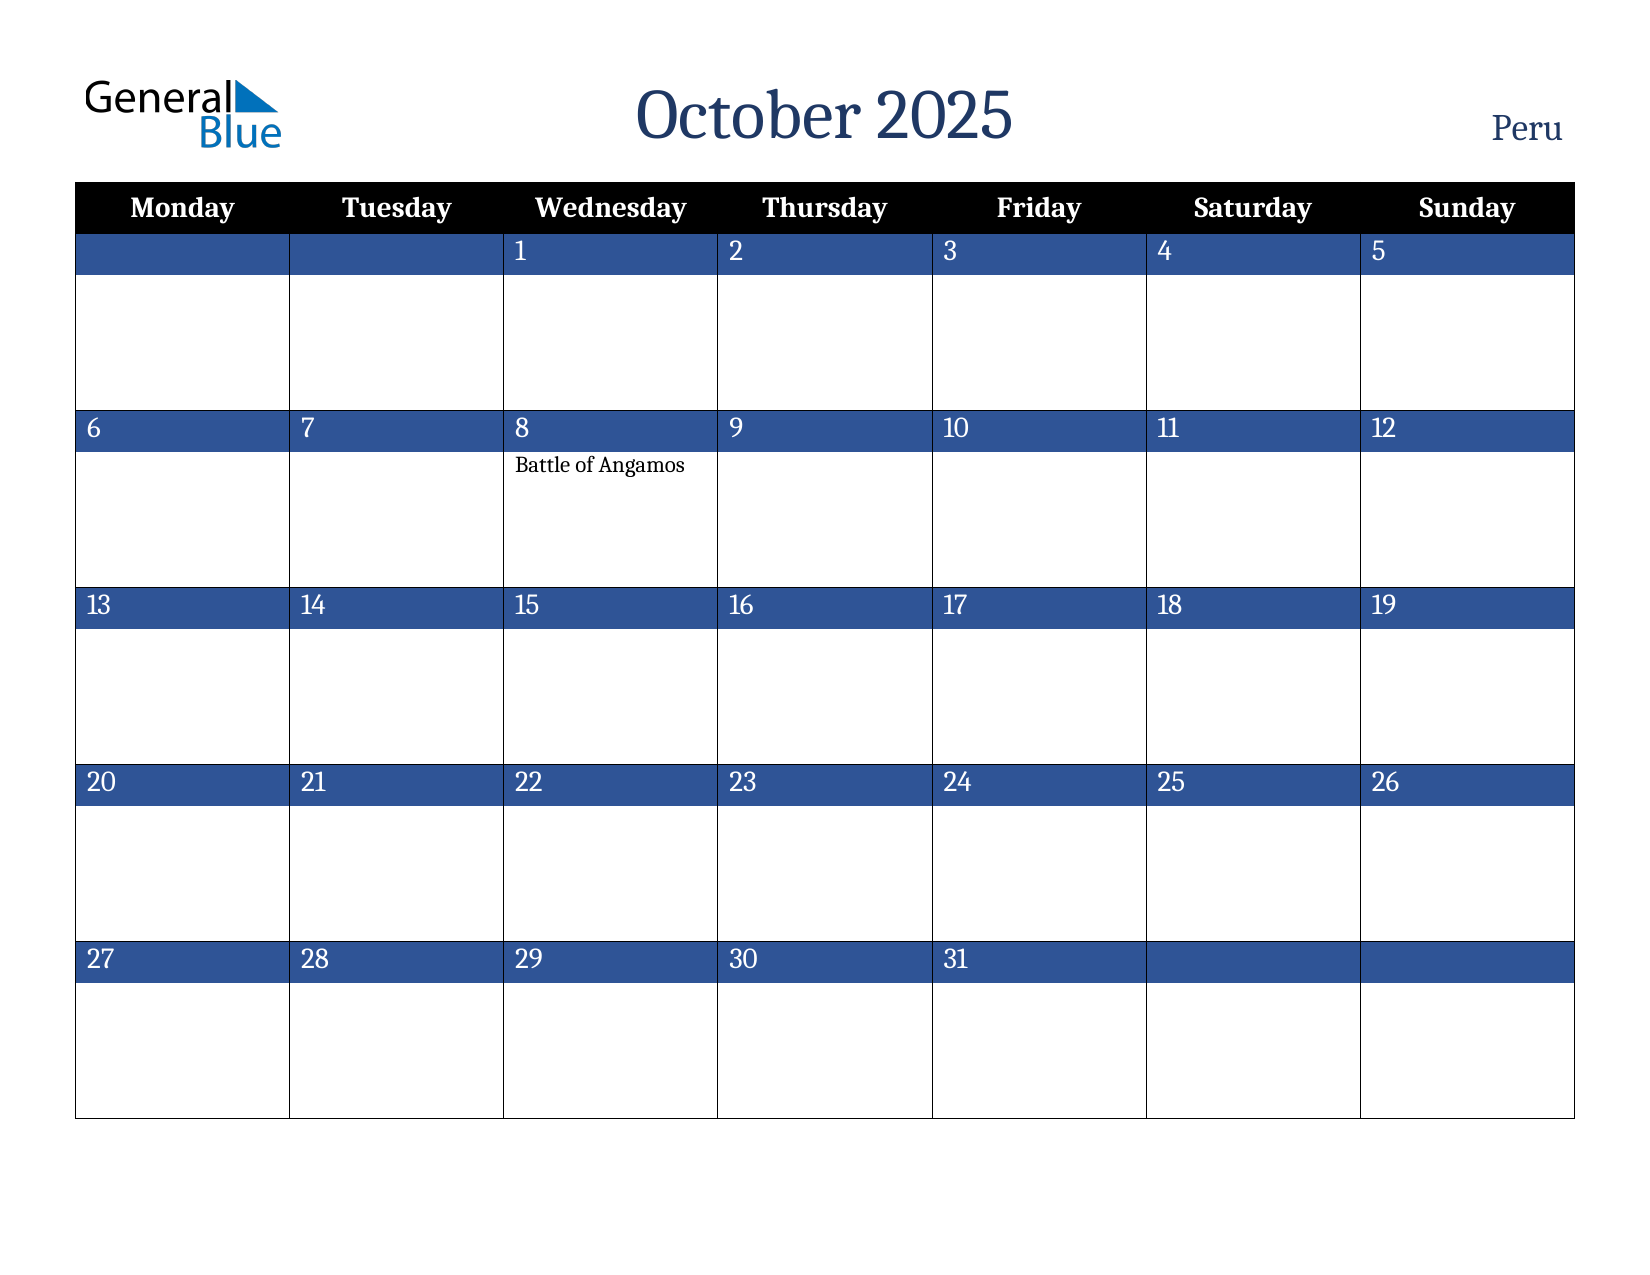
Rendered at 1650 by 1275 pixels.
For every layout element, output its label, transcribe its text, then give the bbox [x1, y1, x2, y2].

table_cell [1147, 275, 1360, 410]
table_cell 18 [1147, 588, 1360, 629]
table_cell 28 [290, 942, 503, 983]
table_cell 14 [290, 588, 503, 629]
table_cell 13 [76, 588, 289, 629]
table_cell [504, 806, 717, 941]
table_cell 22 [504, 765, 717, 806]
table_cell [1147, 629, 1360, 764]
table_cell Tuesday [290, 183, 503, 233]
table_cell [1147, 452, 1360, 587]
table_cell 2 [718, 234, 932, 275]
table_cell [718, 983, 932, 1118]
table_cell [718, 452, 932, 587]
table_cell [76, 629, 289, 764]
table_cell Thursday [718, 183, 932, 233]
table_cell [933, 806, 1146, 941]
table_cell [290, 275, 503, 410]
table_cell 21 [290, 765, 503, 806]
table_cell 31 [933, 942, 1146, 983]
table_cell 26 [1361, 765, 1574, 806]
table_cell [1147, 983, 1360, 1118]
table_cell 16 [718, 588, 932, 629]
table_cell [1147, 942, 1360, 983]
table_cell 1 [504, 234, 717, 275]
table_cell [504, 629, 717, 764]
table_cell [1361, 942, 1574, 983]
table_cell 6 [76, 411, 289, 452]
table_cell 4 [1147, 234, 1360, 275]
table_cell [1361, 983, 1574, 1118]
table_cell [290, 452, 503, 587]
table_cell [933, 275, 1146, 410]
table_cell [290, 983, 503, 1118]
table_cell 12 [1361, 411, 1574, 452]
table_cell 19 [1361, 588, 1574, 629]
table_cell [76, 275, 289, 410]
table_cell Saturday [1147, 183, 1360, 233]
table_cell 3 [933, 234, 1146, 275]
table_cell Friday [933, 183, 1146, 233]
table_cell [76, 234, 289, 275]
table_cell 10 [933, 411, 1146, 452]
table_cell [76, 806, 289, 941]
table_cell [76, 452, 289, 587]
table_cell 30 [718, 942, 932, 983]
table_cell Battle of Angamos [504, 452, 717, 587]
table_cell 27 [76, 942, 289, 983]
table_cell 15 [504, 588, 717, 629]
table_cell [718, 629, 932, 764]
table_cell 17 [933, 588, 1146, 629]
table_cell [718, 806, 932, 941]
table_cell [76, 983, 289, 1118]
table_cell [290, 234, 503, 275]
table_cell 25 [1147, 765, 1360, 806]
table_cell [1361, 275, 1574, 410]
table_cell [290, 629, 503, 764]
table_cell 11 [1147, 411, 1360, 452]
table_cell [1361, 806, 1574, 941]
table_cell [718, 275, 932, 410]
table_cell [933, 629, 1146, 764]
table_cell 7 [290, 411, 503, 452]
picture [86, 80, 281, 148]
table_cell Sunday [1361, 183, 1574, 233]
table_cell 29 [504, 942, 717, 983]
table_cell 8 [504, 411, 717, 452]
table_header October 2025 [504, 75, 1146, 182]
table_cell 5 [1361, 234, 1574, 275]
table_cell [933, 452, 1146, 587]
table_header Peru [1146, 75, 1574, 182]
table_cell Wednesday [504, 183, 717, 233]
table_cell [504, 275, 717, 410]
table_cell [290, 806, 503, 941]
table_cell [1361, 452, 1574, 587]
table_cell [1361, 629, 1574, 764]
table_cell [504, 983, 717, 1118]
table_cell 24 [933, 765, 1146, 806]
table_cell [1147, 806, 1360, 941]
table_cell 20 [76, 765, 289, 806]
table_cell [933, 983, 1146, 1118]
table_cell 23 [718, 765, 932, 806]
table_cell 9 [718, 411, 932, 452]
table_cell Monday [76, 183, 289, 233]
table_header [76, 75, 503, 182]
